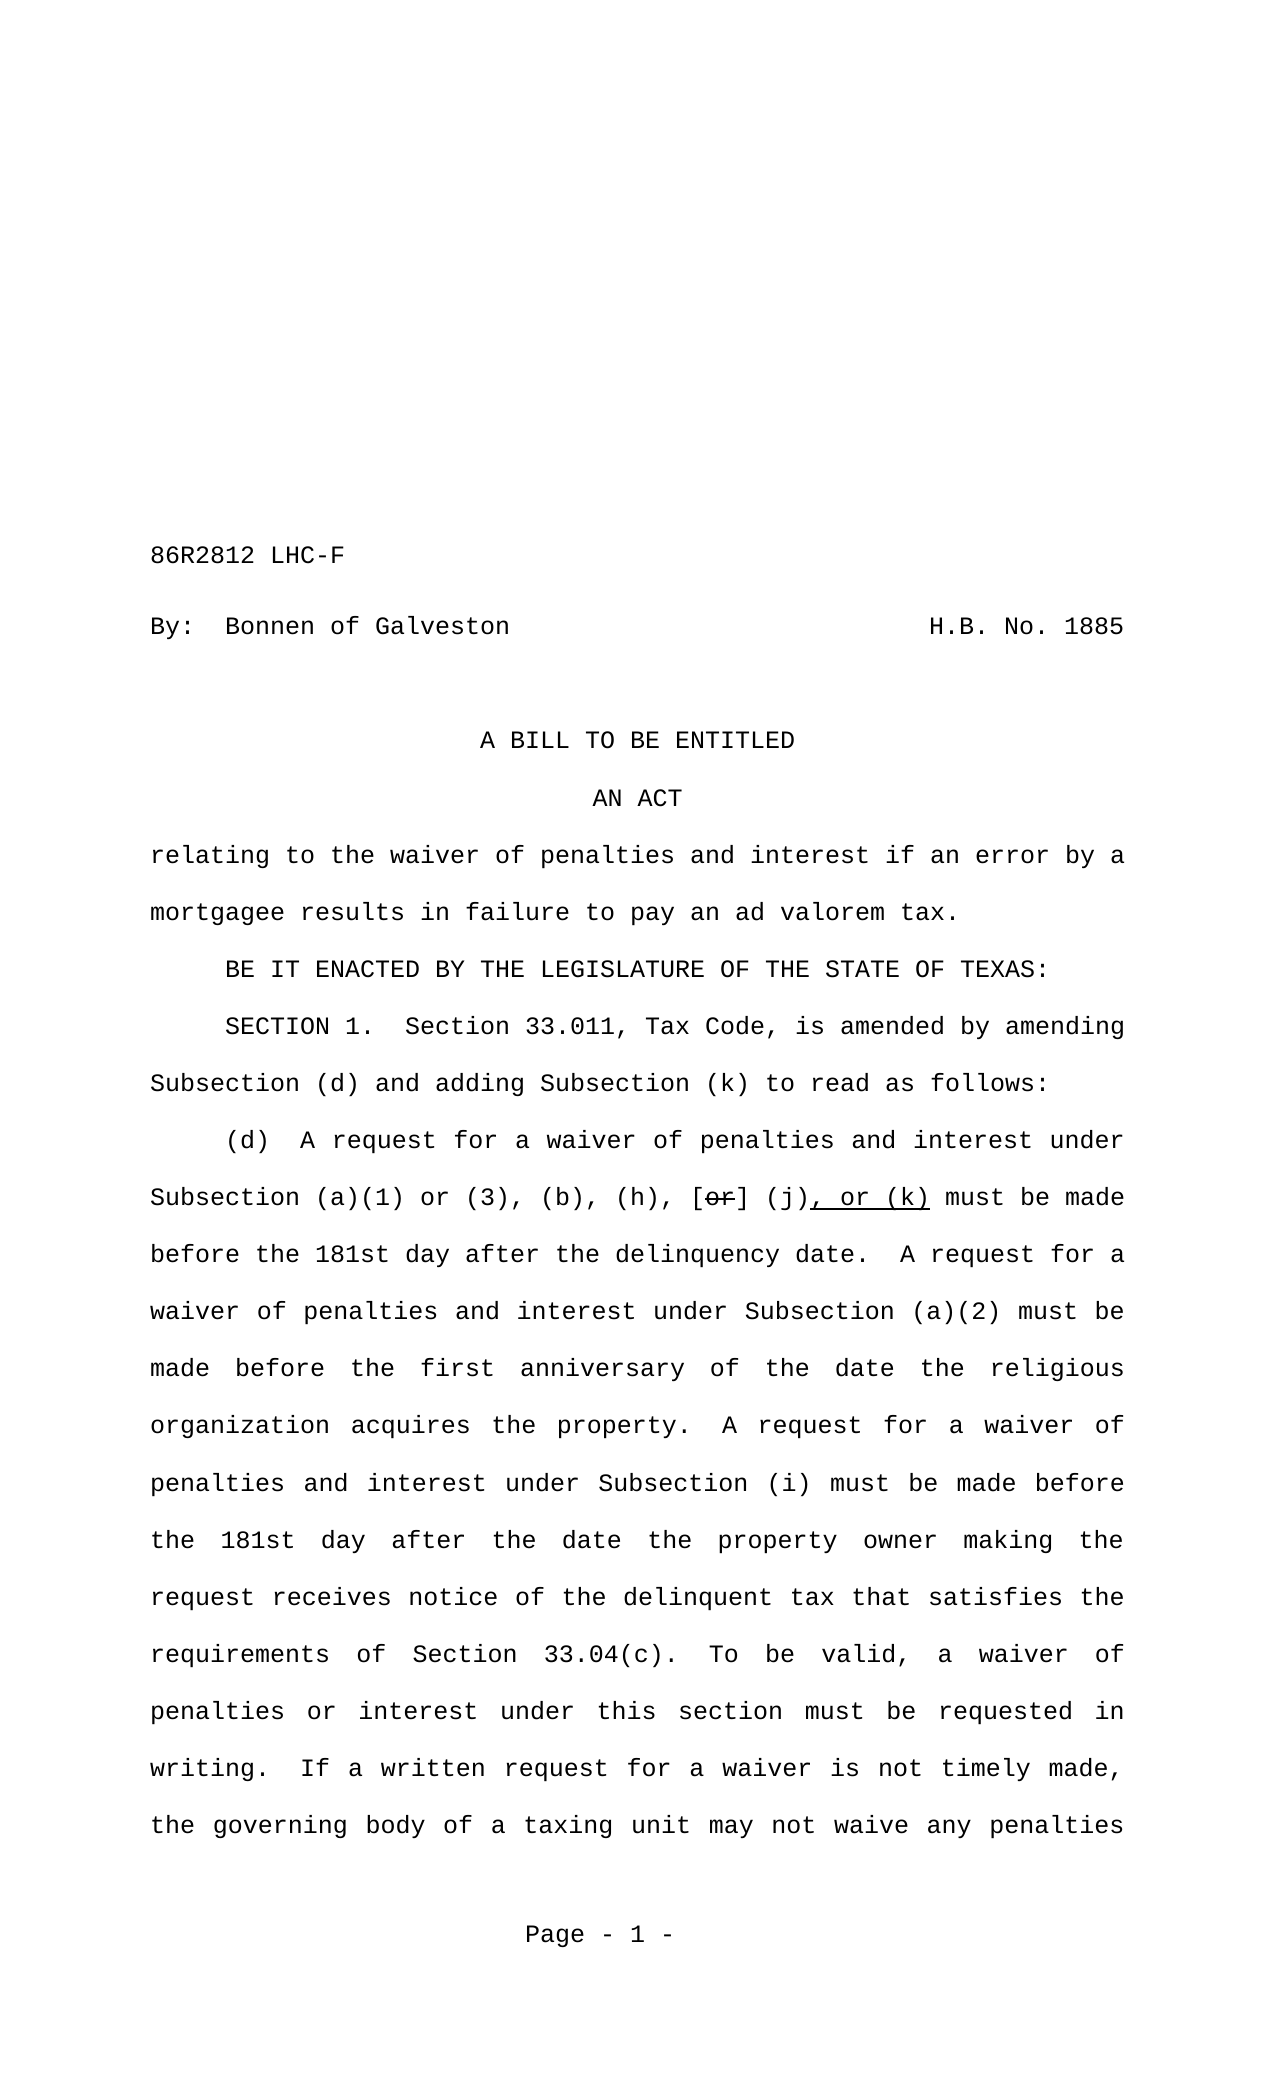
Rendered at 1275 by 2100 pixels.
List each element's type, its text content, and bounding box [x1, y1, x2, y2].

text SECTION 1. Section 33.011, Tax Code, is amended by amending Subsection (d) and adding Subsection (k) to read as follows: [150, 1013, 1125, 1099]
text 86R2812 LHC-F [150, 542, 1125, 571]
text By: Bonnen of Galveston H.B. No. 1885 [150, 614, 1125, 642]
text BE IT ENACTED BY THE LEGISLATURE OF THE STATE OF TEXAS: [150, 956, 1125, 985]
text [150, 1127, 1125, 1841]
text relating to the waiver of penalties and interest if an error by a mortgagee results in failure to pay an ad valorem tax. [150, 842, 1125, 928]
text AN ACT [150, 785, 1125, 813]
text A BILL TO BE ENTITLED [150, 728, 1125, 756]
